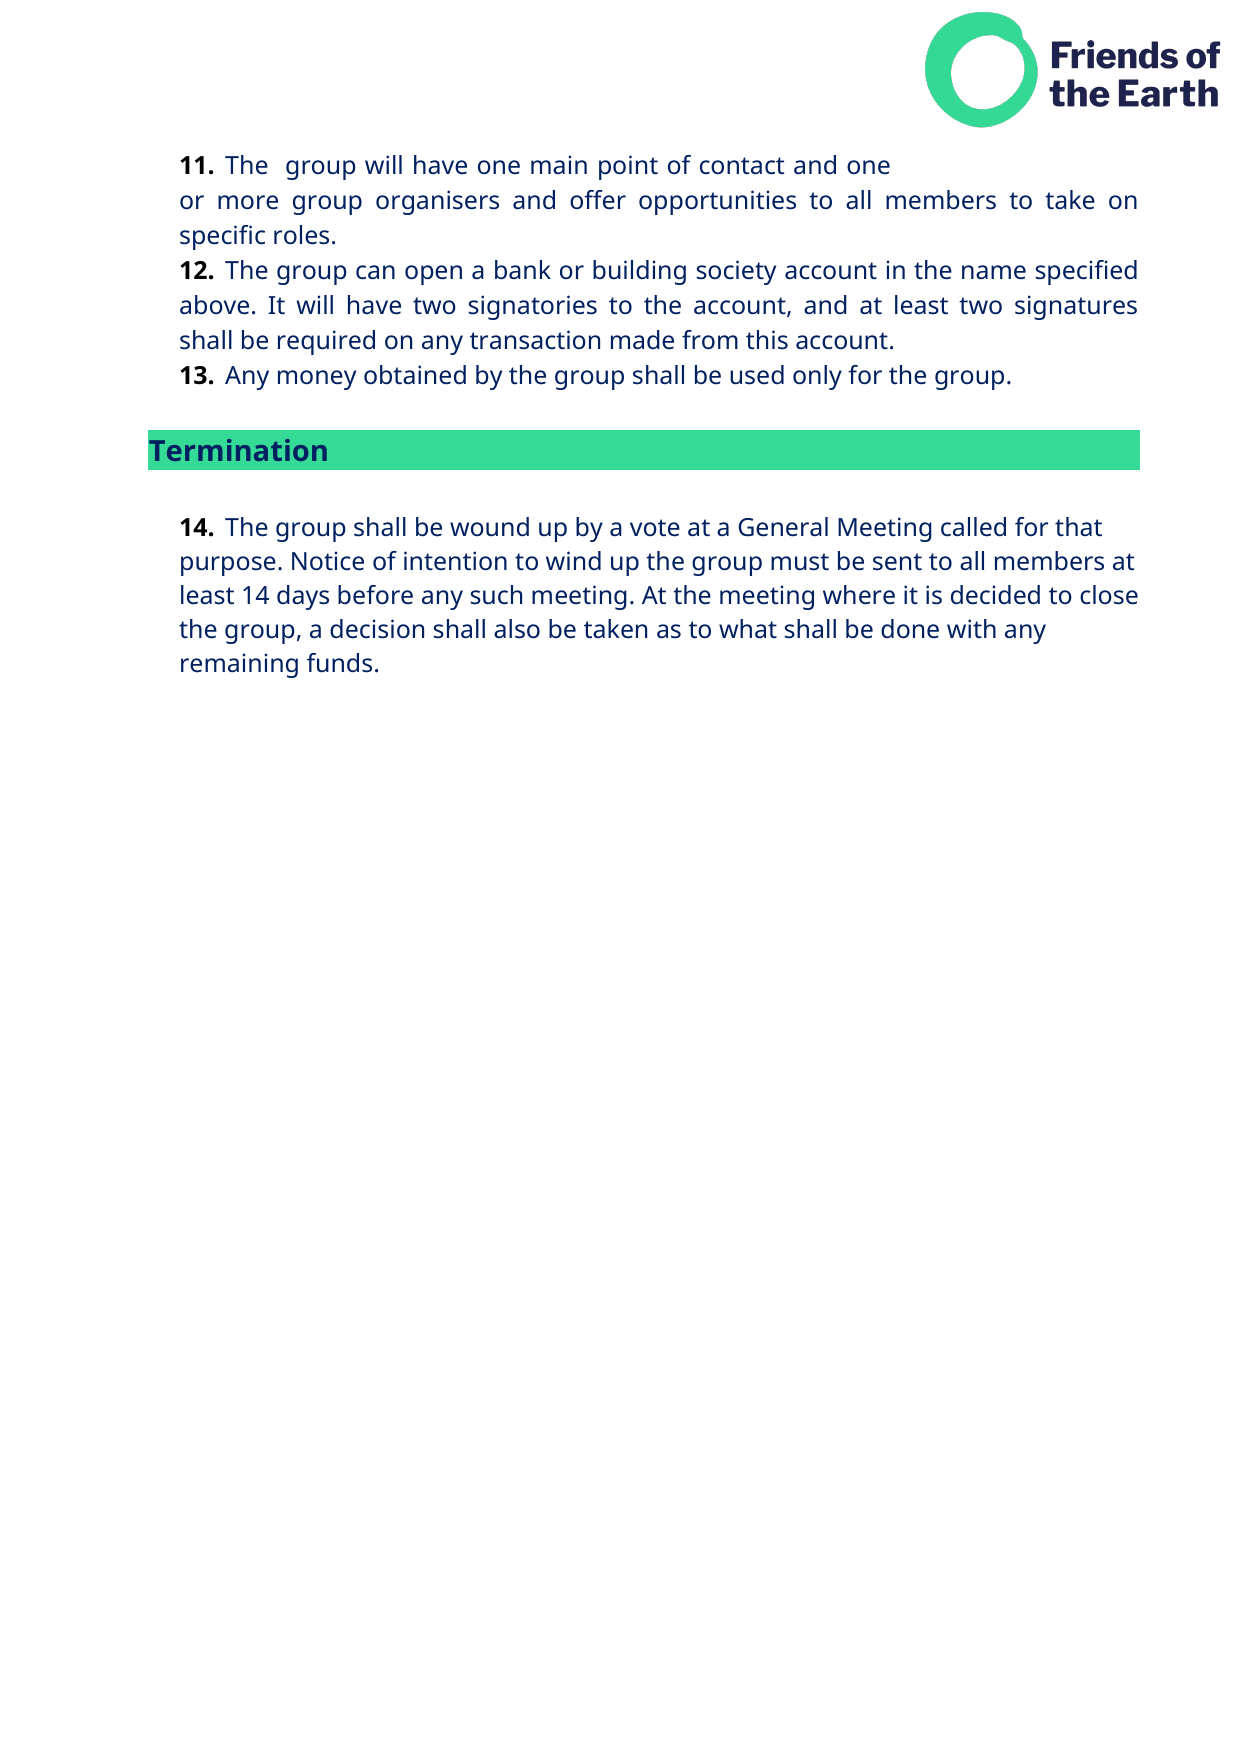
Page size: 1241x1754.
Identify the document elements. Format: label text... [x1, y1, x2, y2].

list The group shall be wound up by a vote at a General Meeting called for that purpose. Notice of intention to wind up the group must be sent to all members at least 14 days before any such meeting. At the meeting where it is decided to close the group, a decision shall also be taken as to what shall be done with any remaining funds. [179, 509, 1140, 680]
picture [911, 0, 1241, 149]
list Any money obtained by the group shall be used only for the group. [179, 358, 1140, 392]
list The group can open a bank or building society account in the name specified above. It will have two signatories to the account, and at least two signatures shall be required on any transaction made from this account. [179, 253, 1140, 357]
subtitle Termination [148, 430, 1140, 470]
list The group will have one main point of contact and one or more group organisers and offer opportunities to all members to take on specific roles. [179, 148, 1140, 252]
